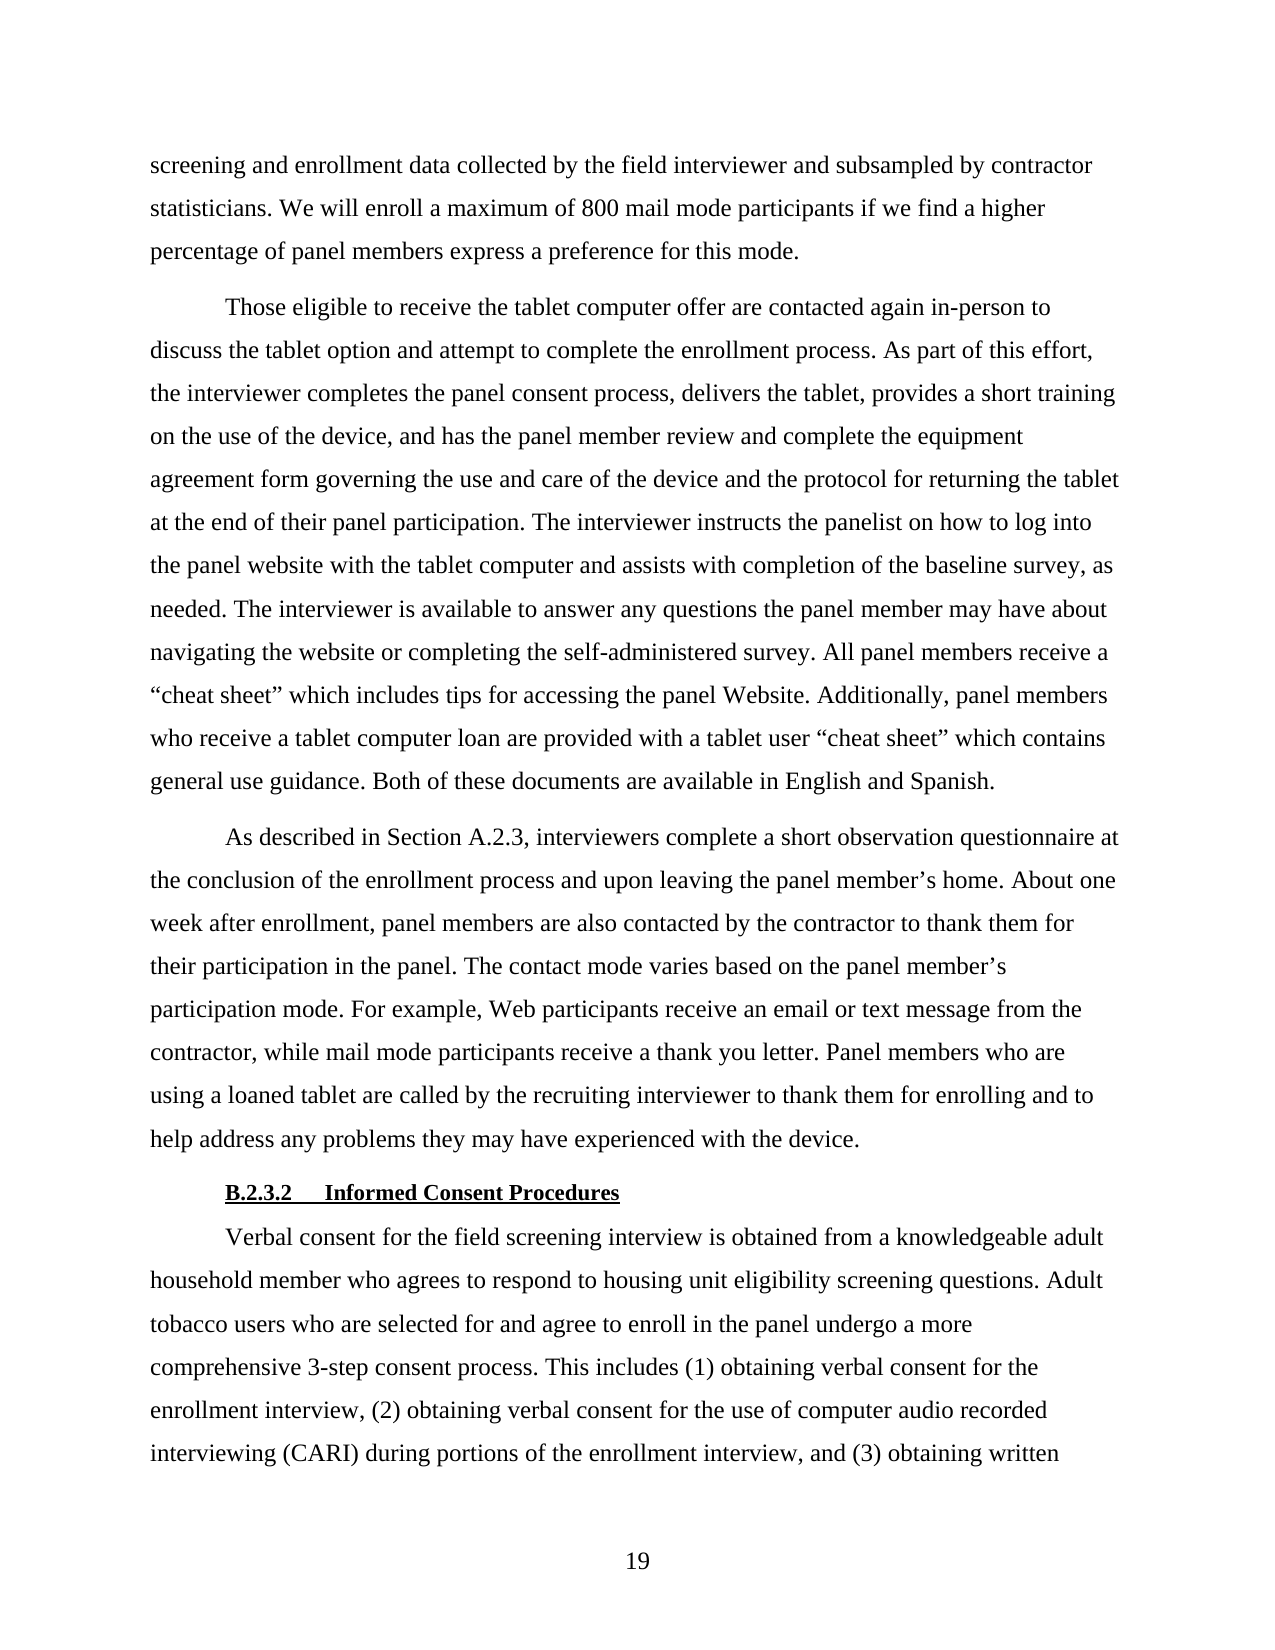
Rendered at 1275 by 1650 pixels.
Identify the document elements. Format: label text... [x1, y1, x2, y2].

text Those eligible to receive the tablet computer offer are contacted again in-person to discuss the tablet option and attempt to complete the enrollment process. As part of this effort, the interviewer completes the panel consent process, delivers the tablet, provides a short training on the use of the device, and has the panel member review and complete the equipment agreement form governing the use and care of the device and the protocol for returning the tablet at the end of their panel participation. The interviewer instructs the panelist on how to log into the panel website with the tablet computer and assists with completion of the baseline survey, as needed. The interviewer is available to answer any questions the panel member may have about navigating the website or completing the self-administered survey. All panel members receive a “cheat sheet” which includes tips for accessing the panel Website. Additionally, panel members who receive a tablet computer loan are provided with a tablet user “cheat sheet” which contains general use guidance. Both of these documents are available in English and Spanish. [150, 292, 1125, 795]
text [150, 150, 1125, 265]
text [150, 1222, 1125, 1467]
text B.2.3.2 Informed Consent Procedures [225, 1179, 1125, 1206]
text As described in Section A.2.3, interviewers complete a short observation questionnaire at the conclusion of the enrollment process and upon leaving the panel member’s home. About one week after enrollment, panel members are also contacted by the contractor to thank them for their participation in the panel. The contact mode varies based on the panel member’s participation mode. For example, Web participants receive an email or text message from the contractor, while mail mode participants receive a thank you letter. Panel members who are using a loaned tablet are called by the recruiting interviewer to thank them for enrolling and to help address any problems they may have experienced with the device. [150, 822, 1125, 1152]
